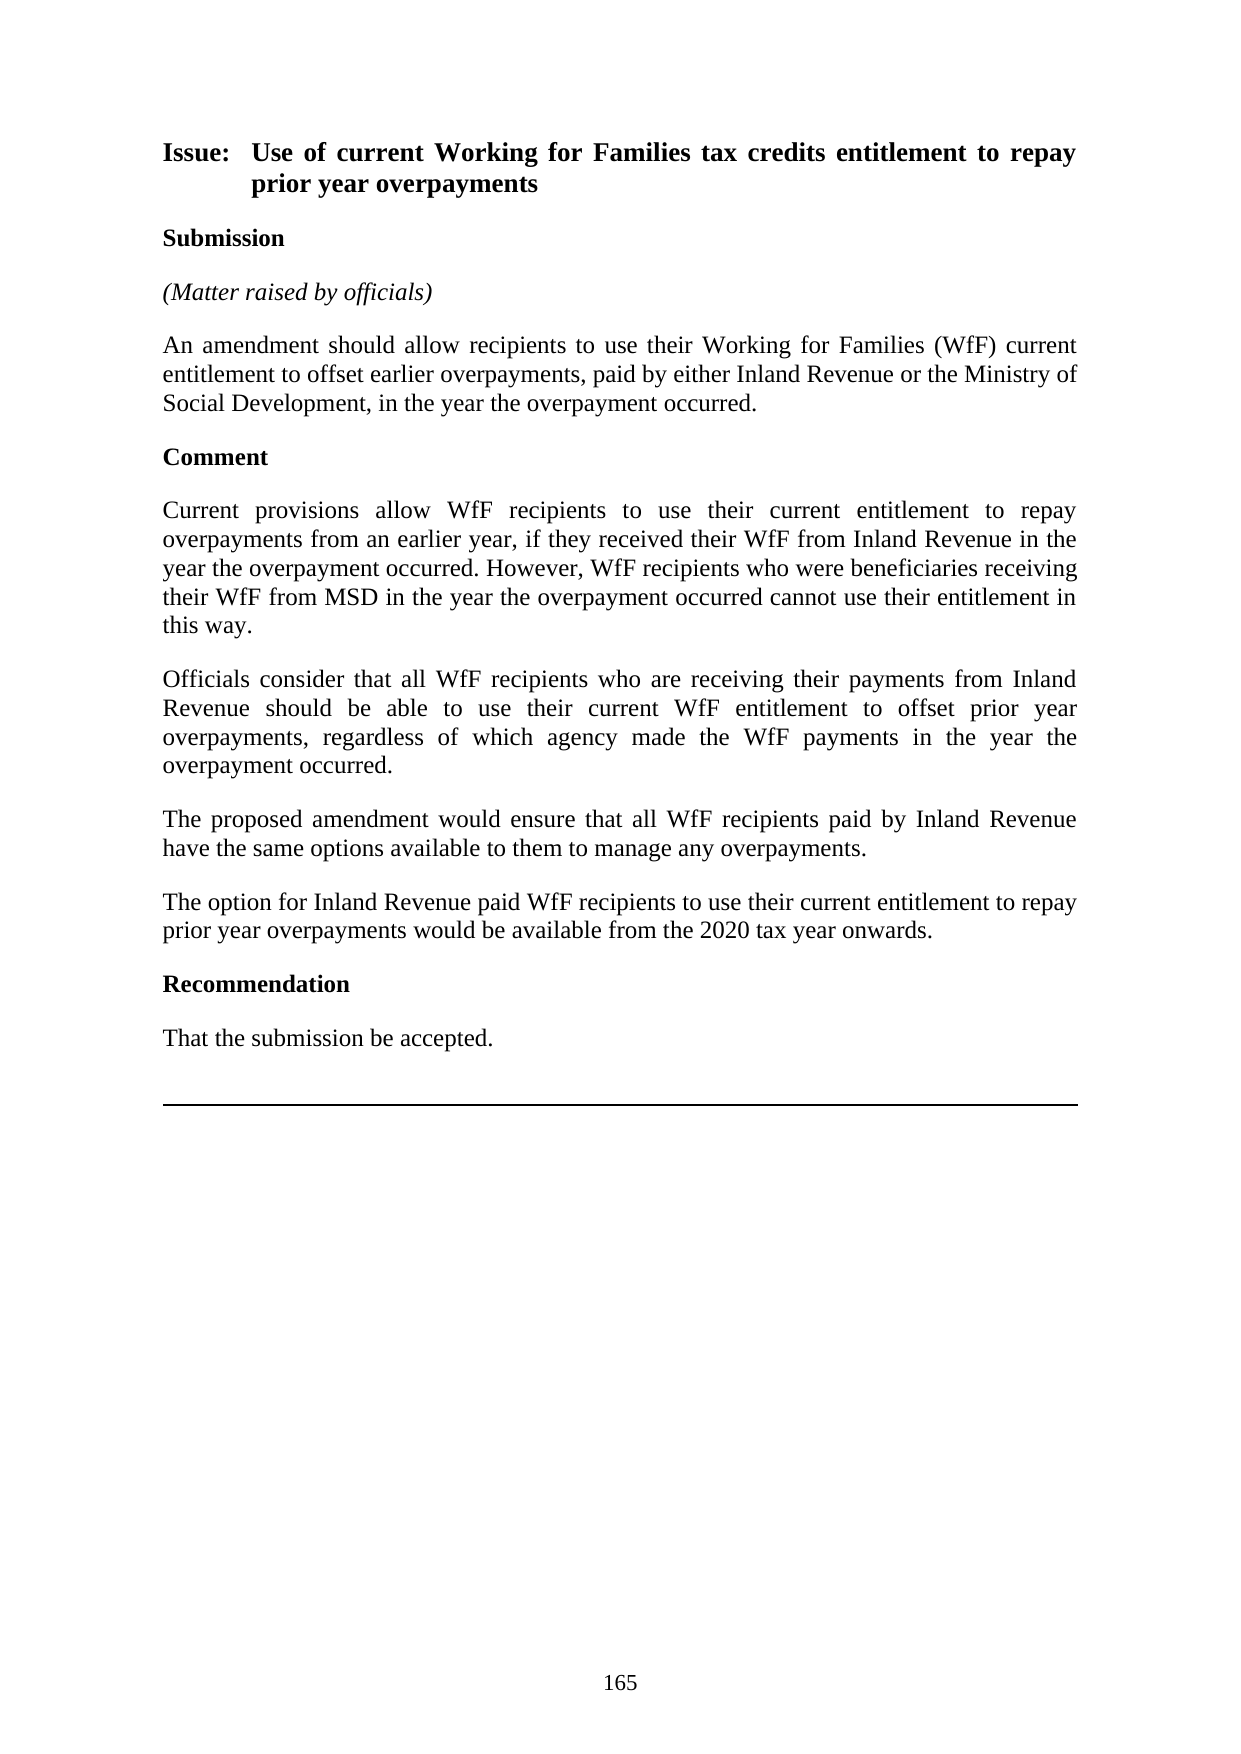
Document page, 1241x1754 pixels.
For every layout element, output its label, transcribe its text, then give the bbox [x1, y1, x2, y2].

text Officials consider that all WfF recipients who are receiving their payments from Inland Revenue should be able to use their current WfF entitlement to offset prior year overpayments, regardless of which agency made the WfF payments in the year the overpayment occurred. [162, 664, 1078, 779]
subtitle Recommendation [162, 969, 1078, 998]
text Current provisions allow WfF recipients to use their current entitlement to repay overpayments from an earlier year, if they received their WfF from Inland Revenue in the year the overpayment occurred. However, WfF recipients who were beneficiaries receiving their WfF from MSD in the year the overpayment occurred cannot use their entitlement in this way. [162, 496, 1078, 639]
subtitle Submission [162, 223, 1078, 252]
text An amendment should allow recipients to use their Working for Families (WfF) current entitlement to offset earlier overpayments, paid by either Inland Revenue or the Ministry of Social Development, in the year the overpayment occurred. [162, 331, 1078, 417]
subtitle Issue: Use of current Working for Families tax credits entitlement to repay prior year overpayments [162, 136, 1078, 198]
subtitle Comment [162, 442, 1078, 471]
text The proposed amendment would ensure that all WfF recipients paid by Inland Revenue have the same options available to them to manage any overpayments. [162, 804, 1078, 862]
text That the submission be accepted. [162, 1023, 1078, 1052]
text The option for Inland Revenue paid WfF recipients to use their current entitlement to repay prior year overpayments would be available from the 2020 tax year onwards. [162, 887, 1078, 944]
text (Matter raised by officials) [162, 277, 1078, 306]
